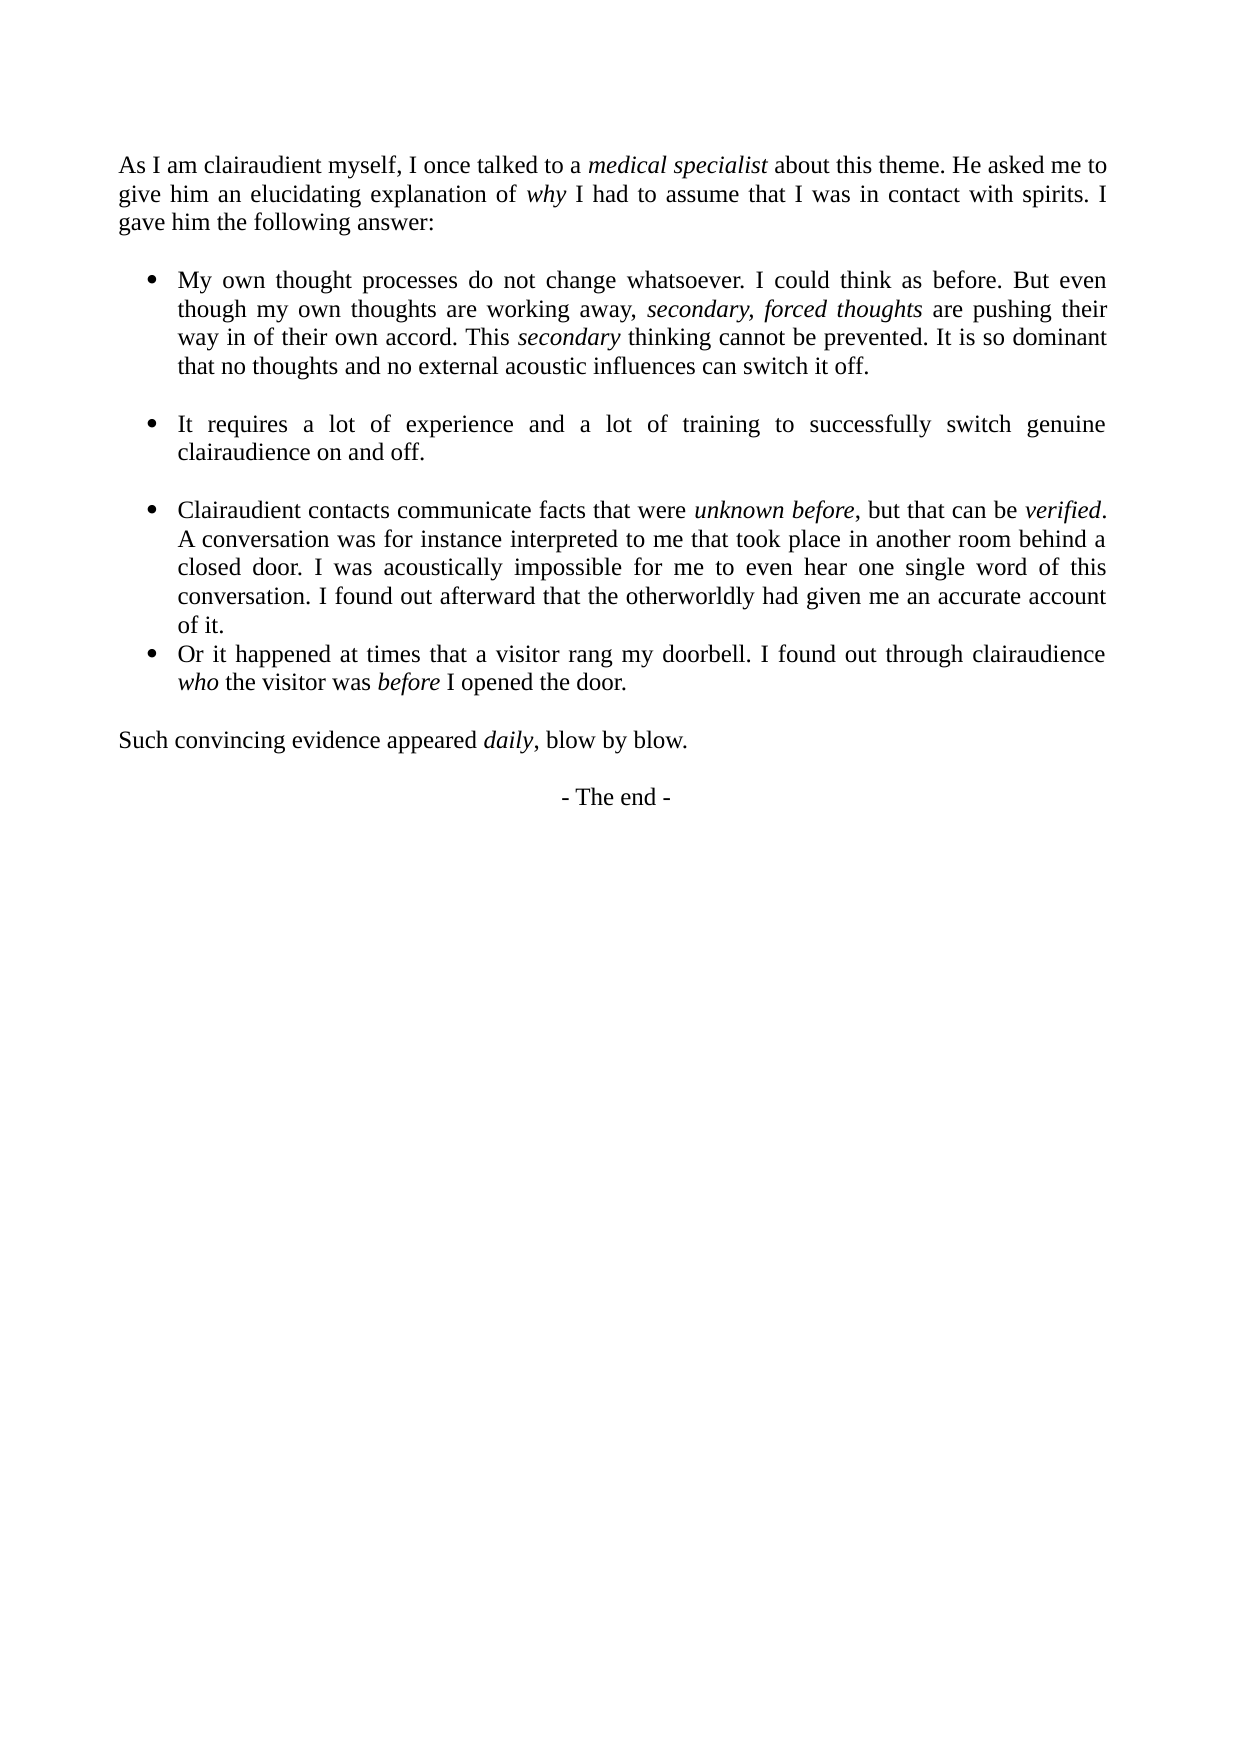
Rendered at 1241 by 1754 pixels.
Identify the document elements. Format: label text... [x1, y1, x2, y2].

list My own thought processes do not change whatsoever. I could think as before. But even though my own thoughts are working away, secondary, forced thoughts are pushing their way in of their own accord. This secondary thinking cannot be prevented. It is so dominant that no thoughts and no external acoustic influences can switch it off. [148, 265, 1107, 380]
list Or it happened at times that a visitor rang my doorbell. I found out through clairaudience who the visitor was before I opened the door. [148, 639, 1107, 696]
text - The end - [118, 782, 1107, 811]
text As I am clairaudient myself, I once talked to a medical specialist about this theme. He asked me to give him an elucidating explanation of why I had to assume that I was in contact with spirits. I gave him the following answer: [118, 150, 1107, 236]
text Such convincing evidence appeared daily, blow by blow. [118, 725, 1107, 754]
list It requires a lot of experience and a lot of training to successfully switch genuine clairaudience on and off. [148, 409, 1107, 466]
list Clairaudient contacts communicate facts that were unknown before, but that can be verified. A conversation was for instance interpreted to me that took place in another room behind a closed door. I was acoustically impossible for me to even hear one single word of this conversation. I found out afterward that the otherworldly had given me an accurate account of it. [148, 495, 1107, 639]
